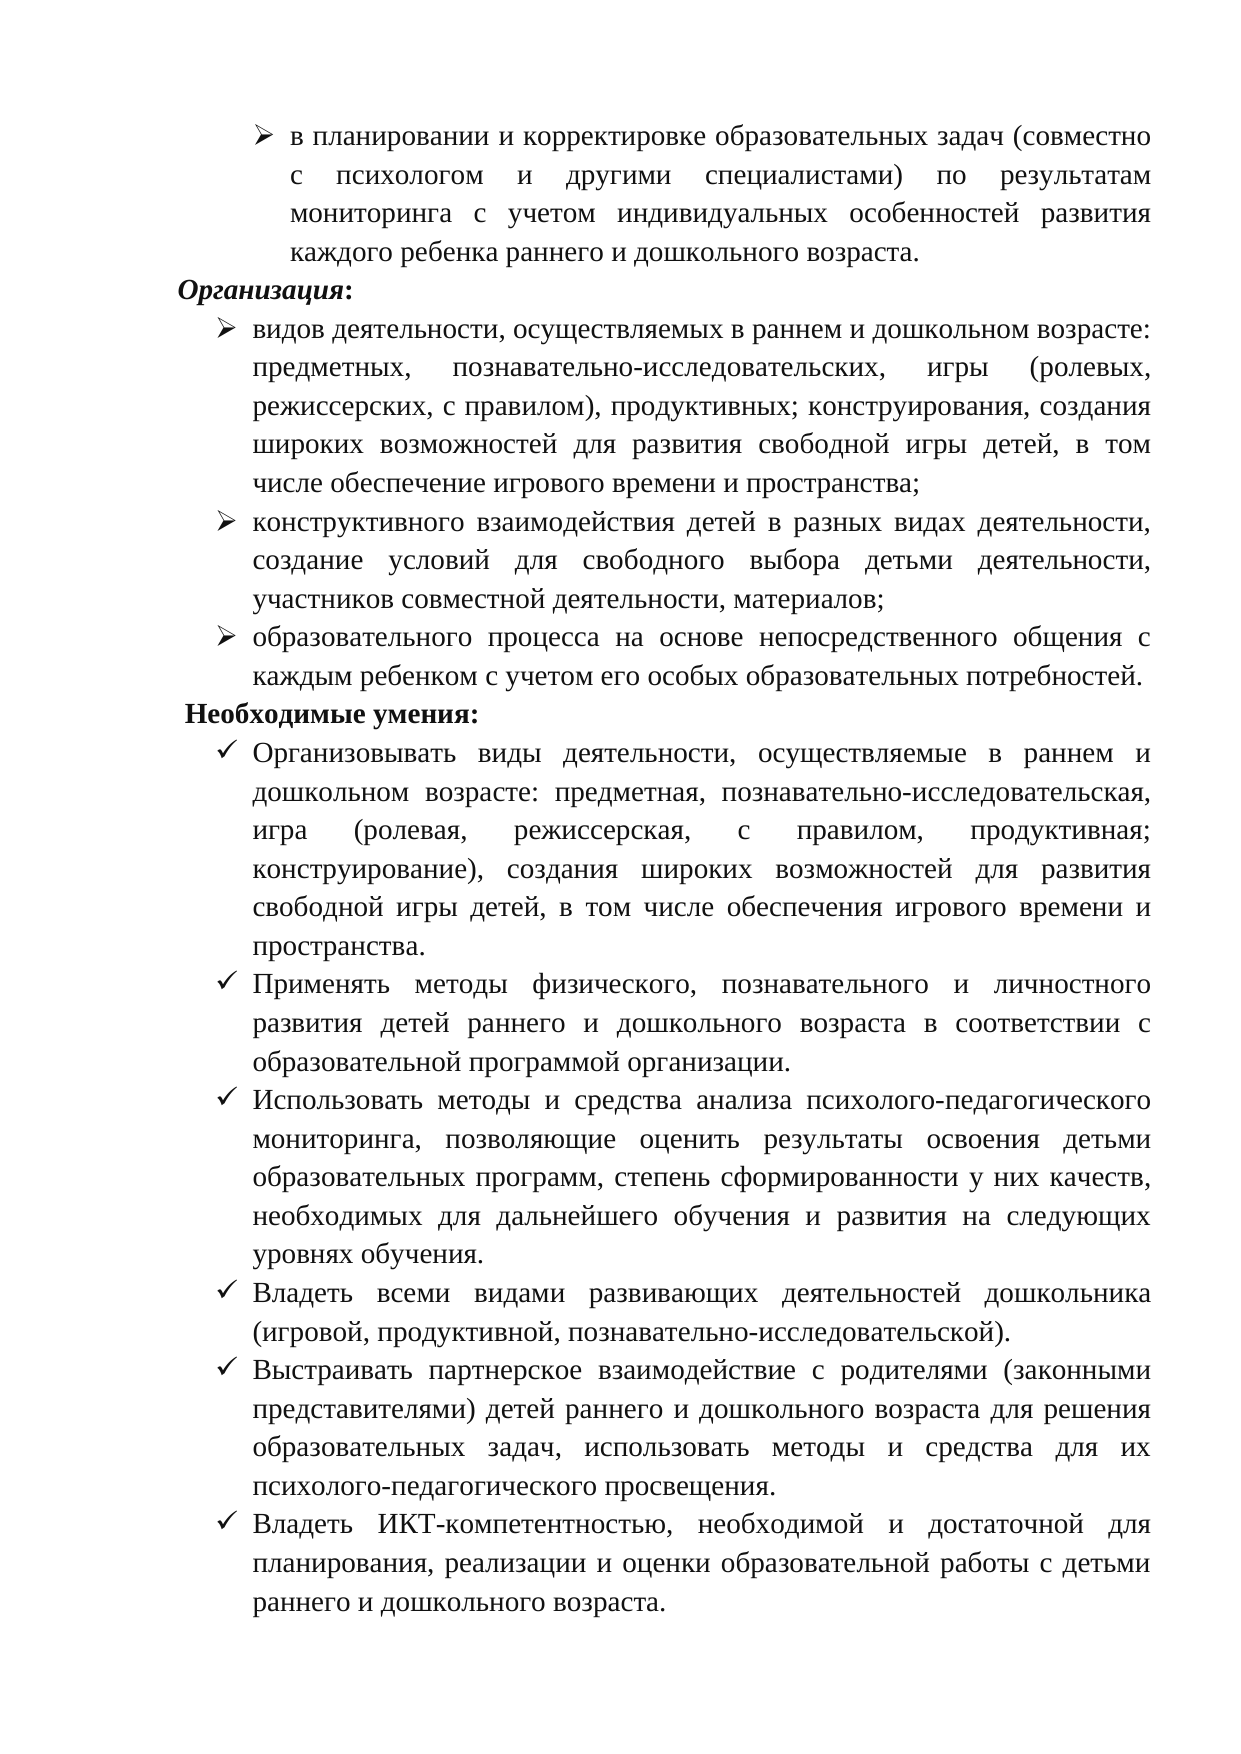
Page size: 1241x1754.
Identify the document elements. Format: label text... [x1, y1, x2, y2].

list Применять методы физического, познавательного и личностного развития детей раннего и дошкольного возраста в соответствии с образовательной программой организации. [215, 967, 1152, 1077]
list видов деятельности, осуществляемых в раннем и дошкольном возрасте: предметных, познавательно-исследовательских, игры (ролевых, режиссерских, с правилом), продуктивных; конструирования, создания широких возможностей для развития свободной игры детей, в том числе обеспечение игрового времени и пространства; [215, 311, 1152, 499]
list Владеть ИКТ-компетентностью, необходимой и достаточной для планирования, реализации и оценки образовательной работы с детьми раннего и дошкольного возраста. [215, 1507, 1152, 1617]
list в планировании и корректировке образовательных задач (совместно с психологом и другими специалистами) по результатам мониторинга с учетом индивидуальных особенностей развития каждого ребенка раннего и дошкольного возраста. [252, 118, 1152, 267]
text Организация: [177, 272, 1152, 306]
list образовательного процесса на основе непосредственного общения с каждым ребенком с учетом его особых образовательных потребностей. [215, 619, 1152, 692]
list Использовать методы и средства анализа психолого-педагогического мониторинга, позволяющие оценить результаты освоения детьми образовательных программ, степень сформированности у них качеств, необходимых для дальнейшего обучения и развития на следующих уровнях обучения. [215, 1082, 1152, 1270]
list Выстраивать партнерское взаимодействие с родителями (законными представителями) детей раннего и дошкольного возраста для решения образовательных задач, использовать методы и средства для их психолого-педагогического просвещения. [215, 1352, 1152, 1502]
list конструктивного взаимодействия детей в разных видах деятельности, создание условий для свободного выбора детьми деятельности, участников совместной деятельности, материалов; [215, 504, 1152, 614]
list Владеть всеми видами развивающих деятельностей дошкольника (игровой, продуктивной, познавательно-исследовательской). [215, 1275, 1152, 1347]
text Необходимые умения: [177, 697, 1152, 730]
list Организовывать виды деятельности, осуществляемые в раннем и дошкольном возрасте: предметная, познавательно-исследовательская, игра (ролевая, режиссерская, с правилом, продуктивная; конструирование), создания широких возможностей для развития свободной игры детей, в том числе обеспечения игрового времени и пространства. [215, 735, 1152, 962]
